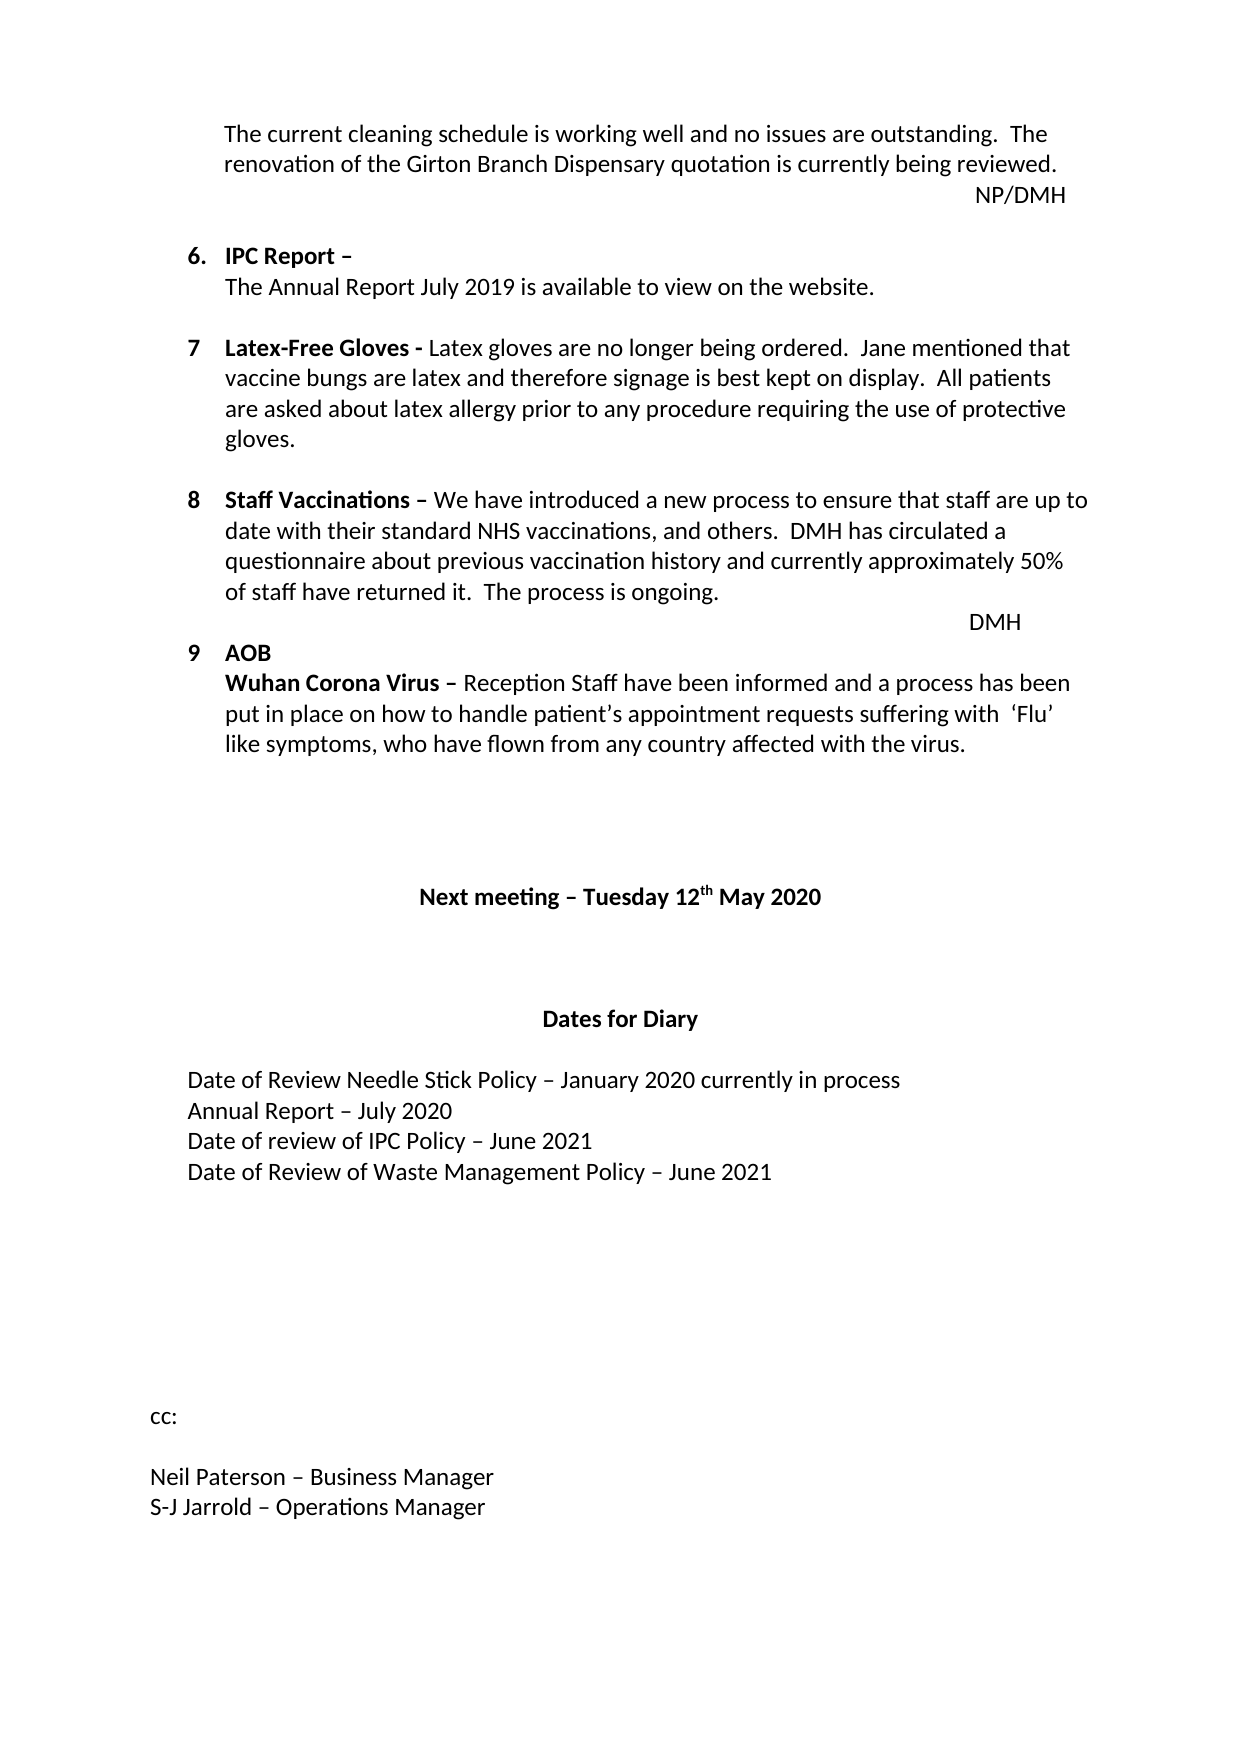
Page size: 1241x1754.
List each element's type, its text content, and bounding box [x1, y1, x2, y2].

text Dates for Diary [150, 1003, 1090, 1034]
list The Annual Report July 2019 is available to view on the website. [225, 271, 1090, 301]
text Date of Review of Waste Management Policy – June 2021 [150, 1156, 1090, 1186]
text DMH [825, 606, 1090, 637]
list IPC Report – [187, 240, 1090, 271]
text Date of review of IPC Policy – June 2021 [187, 1125, 1090, 1156]
text cc: [150, 1400, 1090, 1431]
text S-J Jarrold – Operations Manager [150, 1492, 1090, 1522]
list Staff Vaccinations – We have introduced a new process to ensure that staff are up to date with their standard NHS vaccinations, and others. DMH has circulated a questionnaire about previous vaccination history and currently approximately 50% of staff have returned it. The process is ongoing. [187, 484, 1090, 606]
text Next meeting – Tuesday 12th May 2020 [150, 881, 1090, 912]
list Latex-Free Gloves - Latex gloves are no longer being ordered. Jane mentioned that vaccine bungs are latex and therefore signage is best kept on display. All patients are asked about latex allergy prior to any procedure requiring the use of protective gloves. [187, 332, 1090, 454]
text Neil Paterson – Business Manager [150, 1461, 1090, 1492]
text Wuhan Corona Virus – Reception Staff have been informed and a process has been put in place on how to handle patient’s appointment requests suffering with ‘Flu’ like symptoms, who have flown from any country affected with the virus. [225, 667, 1090, 759]
text Date of Review Needle Stick Policy – January 2020 currently in process [150, 1064, 1090, 1095]
text Annual Report – July 2020 [187, 1095, 1090, 1125]
text The current cleaning schedule is working well and no issues are outstanding. The renovation of the Girton Branch Dispensary quotation is currently being reviewed. NP/DMH [224, 118, 1090, 240]
list AOB [187, 637, 1090, 667]
